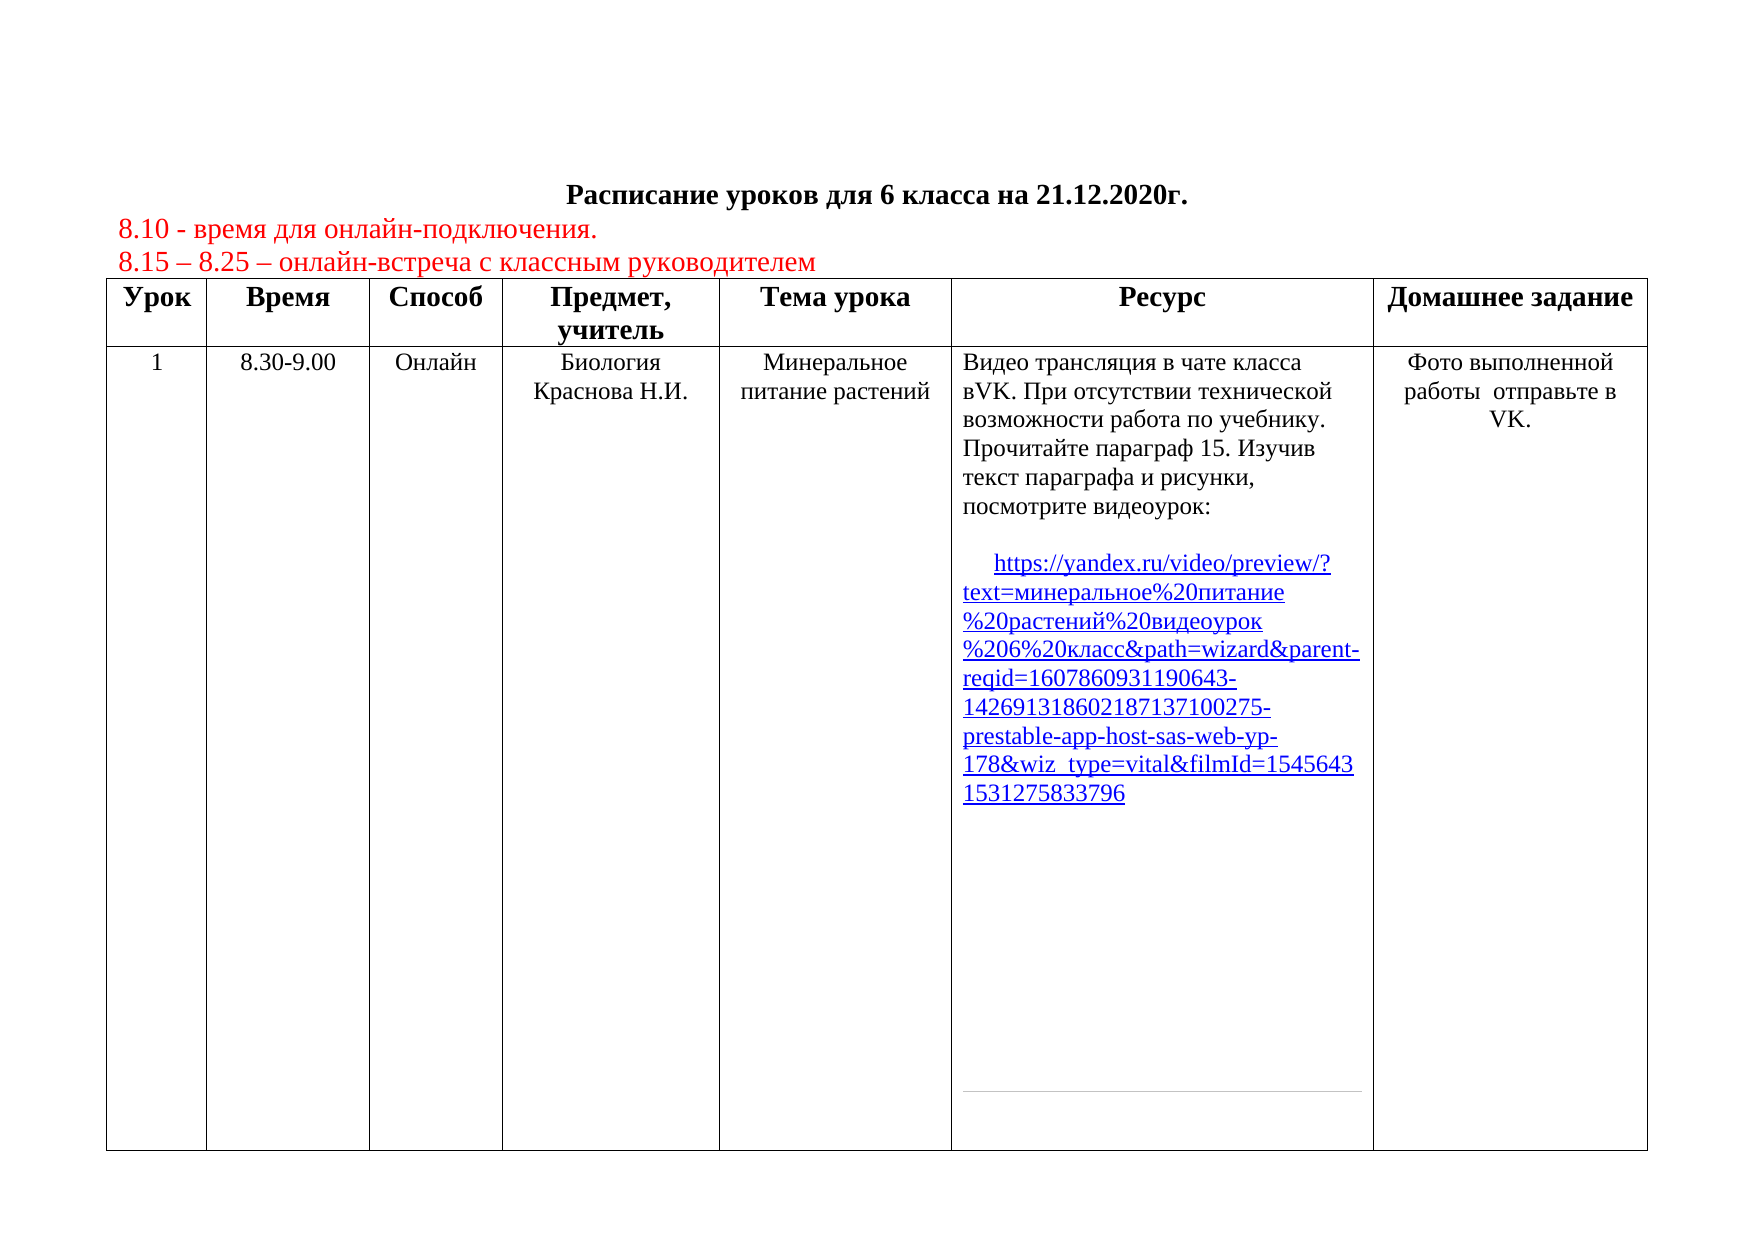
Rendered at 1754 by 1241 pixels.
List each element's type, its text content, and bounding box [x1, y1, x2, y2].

table_header Тема урока [720, 279, 951, 346]
table_cell 1 [107, 347, 206, 1149]
table_header Домашнее задание [1374, 279, 1647, 346]
table_header Предмет, учитель [503, 279, 719, 346]
table_cell Биология Краснова Н.И. [503, 347, 719, 1149]
table_header Время [207, 279, 369, 346]
table_cell Видео трансляция в чате класса вVK. При отсутствии технической возможности работа по учебнику. Прочитайте параграф 15. Изучив текст параграфа и рисунки, посмотрите видеоурок: https://yandex.ru/video/preview/?text=минеральное%20питание%20растений%20видеоурок%206%20класс&path=wizard&parent-reqid=1607860931190643-142691318602187137100275-prestable-app-host-sas-web-yp-178&wiz_type=vital&filmId=15456431531275833796 ﻿ Начало формы Конец формы [952, 347, 1373, 1149]
text 8.10 - время для онлайн-подключения. [118, 211, 1636, 244]
table_cell Онлайн [370, 347, 502, 1149]
table_header Ресурс [952, 279, 1373, 346]
table_cell Фото выполненной работы отправьте в VK. [1374, 347, 1647, 1149]
table_cell 8.30-9.00 [207, 347, 369, 1149]
text 8.15 – 8.25 – онлайн-встреча с классным руководителем [118, 244, 1636, 278]
table_header Урок [107, 279, 206, 346]
table_cell Минеральное питание растений [720, 347, 951, 1149]
text Расписание уроков для 6 класса на 21.12.2020г. [118, 177, 1636, 211]
table_header Способ [370, 279, 502, 346]
